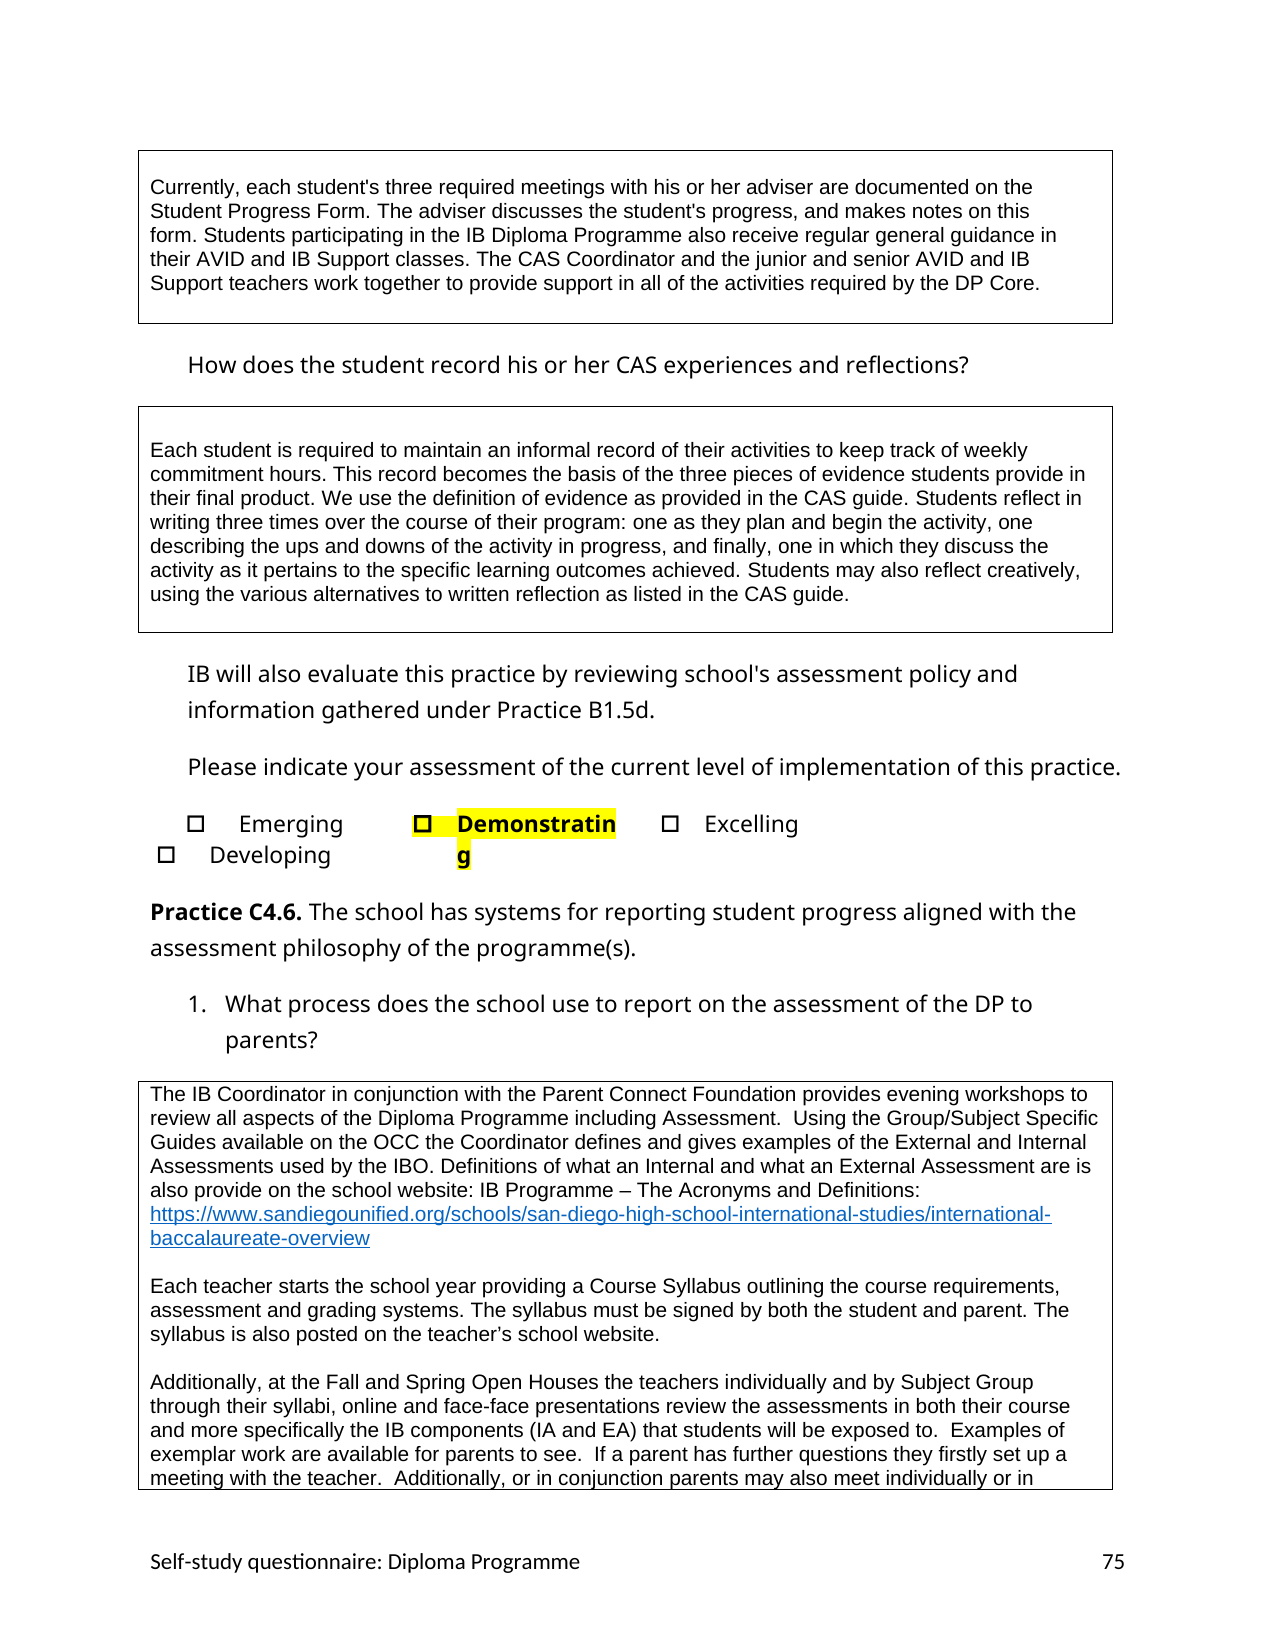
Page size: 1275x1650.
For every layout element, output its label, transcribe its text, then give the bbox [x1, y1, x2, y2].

list What process does the school use to report on the assessment of the DP to parents? [187, 988, 1125, 1055]
table_header Currently, each student's three required meetings with his or her adviser are documented on the Student Progress Form. The adviser discusses the student's progress, and makes notes on this form. Students participating in the IB Diploma Programme also receive regular general guidance in their AVID and IB Support classes. The CAS Coordinator and the junior and senior AVID and IB Support teachers work together to provide support in all of the activities required by the DP Core. [139, 151, 1112, 323]
text IB will also evaluate this practice by reviewing school's assessment policy and information gathered under Practice B1.5d. [187, 658, 1125, 725]
list Emerging [185, 807, 382, 839]
text How does the student record his or her CAS experiences and reflections? [187, 349, 1125, 380]
text Please indicate your assessment of the current level of implementation of this practice. [187, 751, 1125, 782]
list Developing [156, 839, 382, 870]
list Demonstrating [412, 807, 630, 870]
table_header Each student is required to maintain an informal record of their activities to keep track of weekly commitment hours. This record becomes the basis of the three pieces of evidence students provide in their final product. We use the definition of evidence as provided in the CAS guide. Students reflect in writing three times over the course of their program: one as they plan and begin the activity, one describing the ups and downs of the activity in progress, and finally, one in which they discuss the activity as it pertains to the specific learning outcomes achieved. Students may also reflect creatively, using the various alternatives to written reflection as listed in the CAS guide. [139, 407, 1112, 632]
list Excelling [660, 807, 877, 839]
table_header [139, 1082, 1112, 1489]
text Practice C4.6. The school has systems for reporting student progress aligned with the assessment philosophy of the programme(s). [150, 896, 1125, 963]
